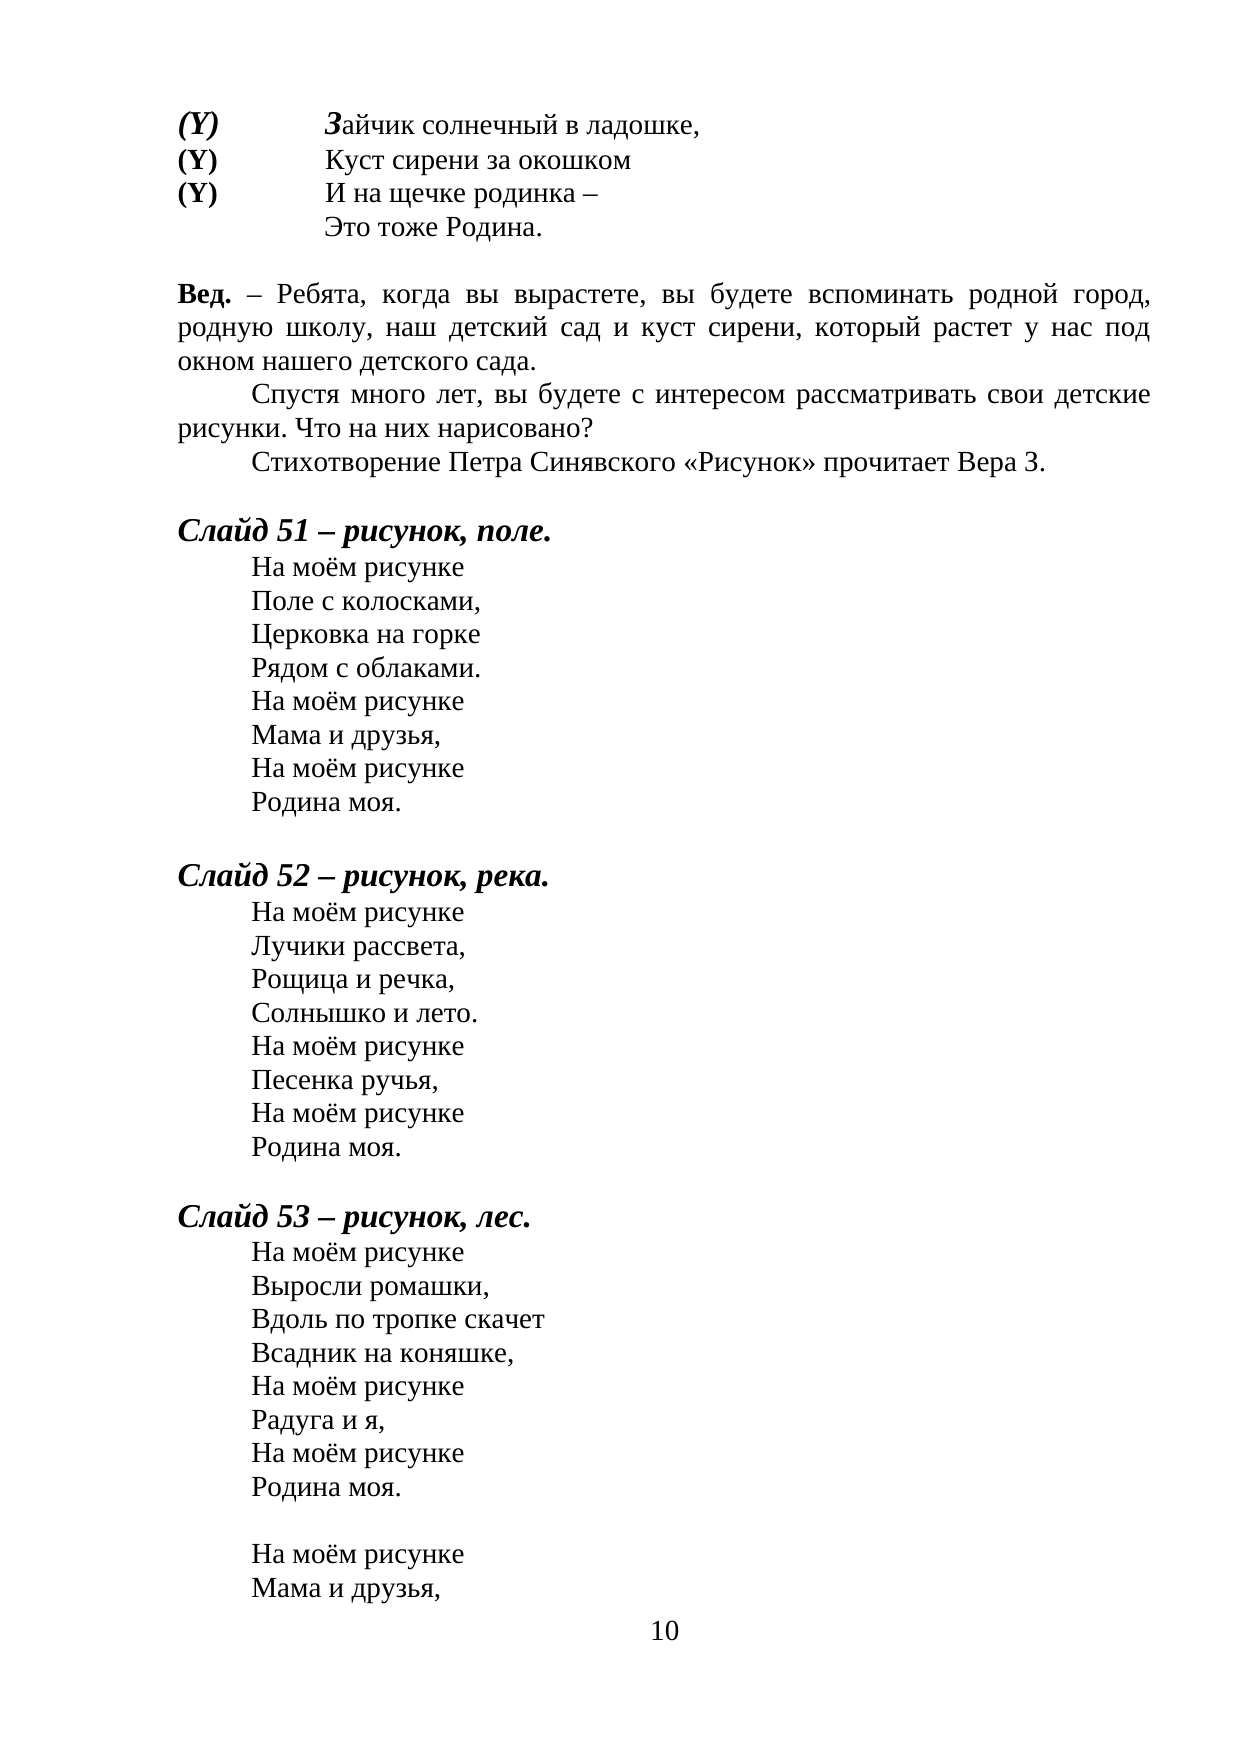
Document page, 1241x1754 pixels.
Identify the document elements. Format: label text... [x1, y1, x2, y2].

text (Y) Куст сирени за окошком [177, 142, 1152, 175]
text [251, 1234, 1152, 1603]
text (Y) Зайчик солнечный в ладошке, [177, 103, 1152, 142]
text Вед. – Ребята, когда вы вырастете, вы будете вспоминать родной город, родную школу, наш детский сад и куст сирени, который растет у нас под окном нашего детского сада. [177, 276, 1152, 377]
text На моём рисунке Поле с колосками, Церковка на горке Рядом с облаками. На моём рисунке Мама и друзья, На моём рисунке Родина моя. [251, 549, 1152, 817]
text Стихотворение Петра Синявского «Рисунок» прочитает Вера З. [177, 444, 1152, 477]
text Слайд 53 – рисунок, лес. [177, 1196, 1152, 1234]
text Слайд 51 – рисунок, поле. [177, 511, 1152, 549]
text На моём рисунке Лучики рассвета, Рощица и речка, Солнышко и лето. На моём рисунке Песенка ручья, На моём рисунке Родина моя. [251, 894, 1152, 1196]
text Это тоже Родина. [177, 209, 1152, 242]
text Слайд 52 – рисунок, река. [177, 856, 1152, 894]
text Спустя много лет, вы будете с интересом рассматривать свои детские рисунки. Что на них нарисовано? [177, 377, 1152, 444]
text (Y) И на щечке родинка – [177, 175, 1152, 209]
